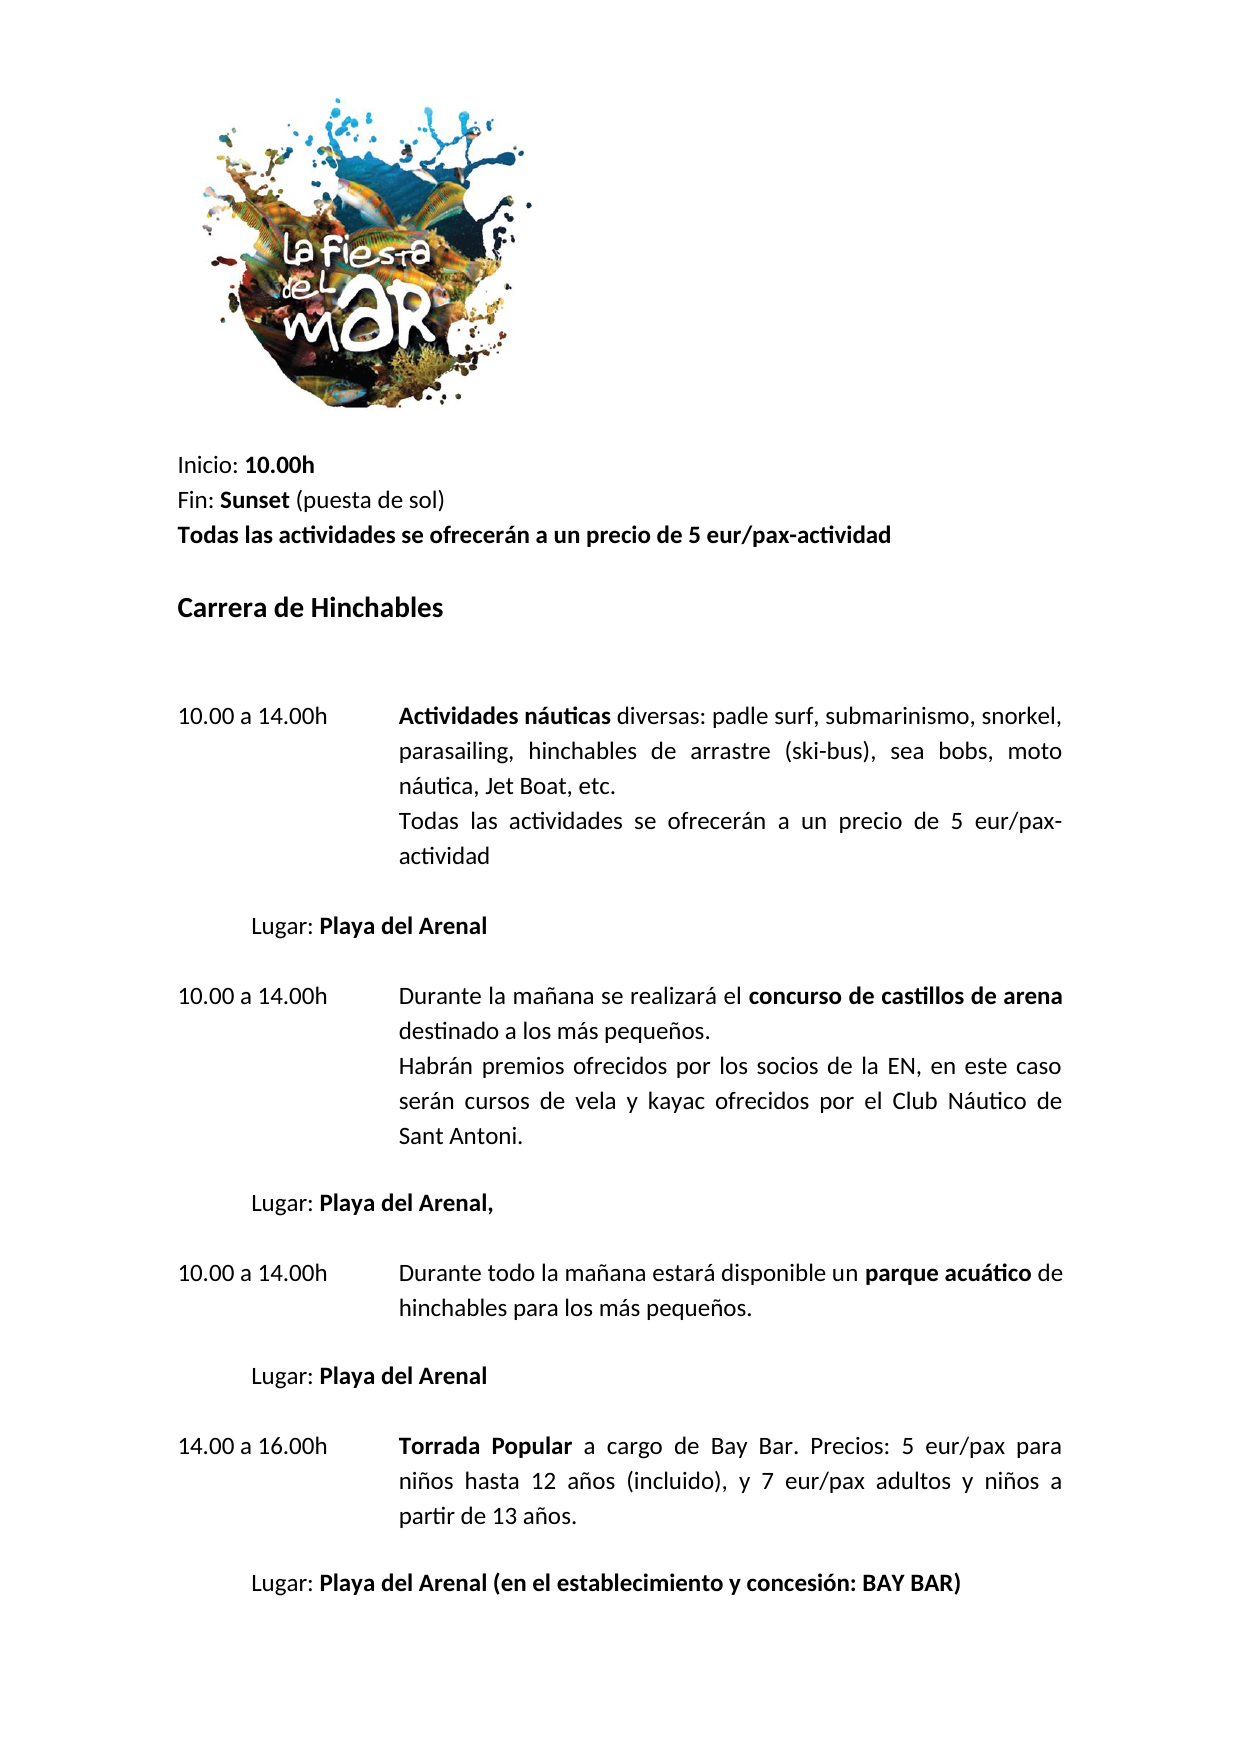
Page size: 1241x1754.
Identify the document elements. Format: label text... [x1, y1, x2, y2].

list Todas las actividades se ofrecerán a un precio de 5 eur/pax-actividad [177, 519, 1063, 549]
list Lugar: Playa del Arenal [177, 1360, 1063, 1391]
list Lugar: Playa del Arenal [177, 910, 1063, 941]
list Lugar: Playa del Arenal, [177, 1187, 1063, 1218]
list 14.00h Durante todo la mañana estará disponible un parque acuático de hinchables para los más pequeños. [177, 1257, 1063, 1323]
picture [177, 73, 559, 421]
list Habrán premios ofrecidos por los socios de , en este caso serán cursos de vela y kayac ofrecidos por el Club Náutico de Sant Antoni. [177, 1050, 1063, 1151]
list 14.00h Durante la mañana se realizará el concurso de castillos de arena destinado a los más pequeños. [177, 980, 1063, 1046]
list Inicio: 10.00h [177, 449, 1063, 479]
list Lugar: Playa del Arenal (en el establecimiento y concesión: BAY BAR) [177, 1567, 1063, 1598]
list Carrera de Hinchables [177, 589, 1063, 625]
list 16.00h Torrada Popular a cargo de Bay Bar. Precios: 5 eur/pax para niños hasta 12 años (incluido), y 7 eur/pax adultos y niños a partir de 13 años. [177, 1430, 1063, 1531]
list Todas las actividades se ofrecerán a un precio de 5 eur/pax-actividad [177, 805, 1063, 871]
list 14.00h Actividades náuticas diversas: padle surf, submarinismo, snorkel, parasailing, hinchables de arrastre (ski-bus), sea bobs, moto náutica, Jet Boat, etc. [177, 700, 1063, 801]
list Fin: Sunset (puesta de sol) [177, 484, 1063, 514]
